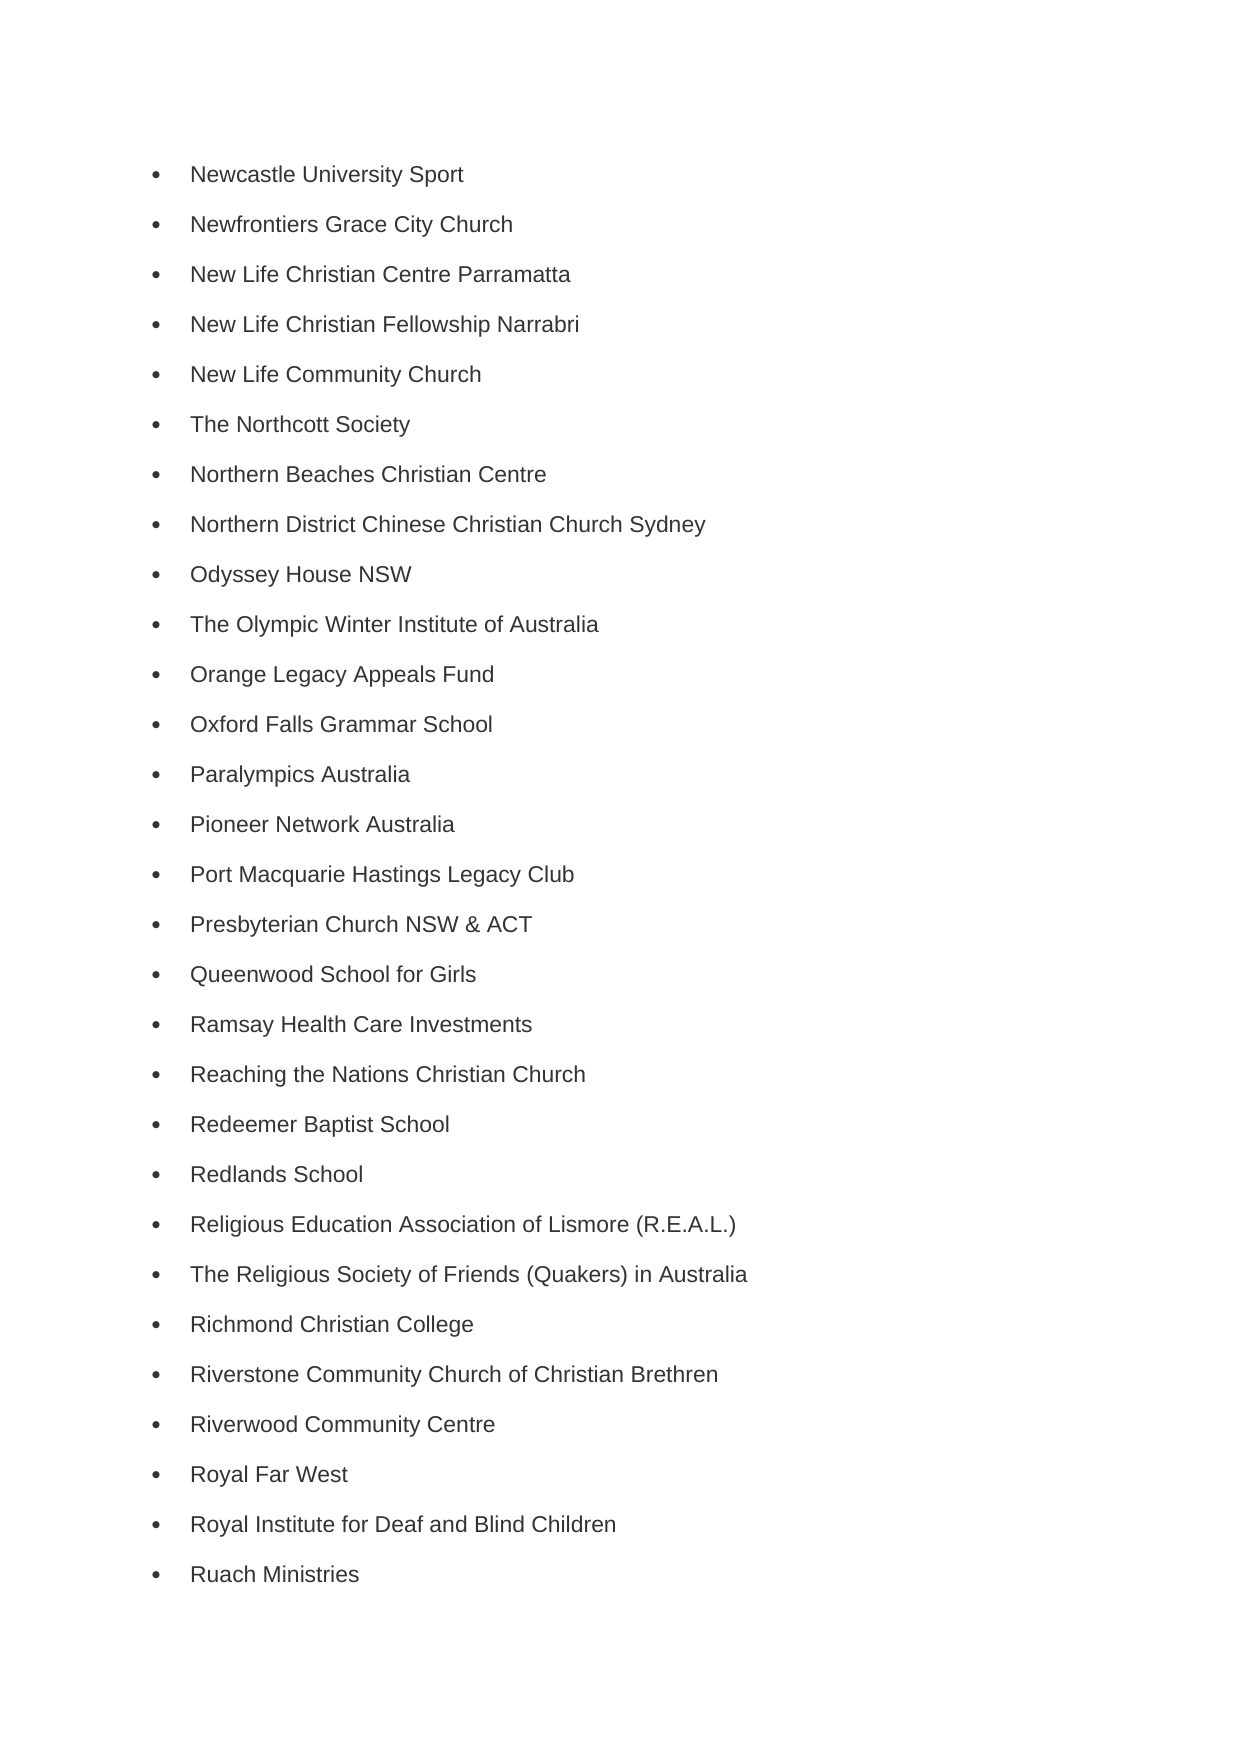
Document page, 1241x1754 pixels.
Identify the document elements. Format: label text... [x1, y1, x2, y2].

list Ruach Ministries [152, 1550, 1090, 1587]
list Oxford Falls Grammar School [152, 700, 1090, 737]
list Orange Legacy Appeals Fund [152, 650, 1090, 687]
list Royal Institute for Deaf and Blind Children [152, 1500, 1090, 1537]
list New Life Christian Fellowship Narrabri [152, 300, 1090, 337]
list Ramsay Health Care Investments [152, 1000, 1090, 1037]
list New Life Christian Centre Parramatta [152, 250, 1090, 287]
list New Life Community Church [152, 350, 1090, 387]
list The Religious Society of Friends (Quakers) in Australia [152, 1250, 1090, 1287]
list Northern Beaches Christian Centre [152, 450, 1090, 487]
list Newfrontiers Grace City Church [152, 200, 1090, 237]
list Pioneer Network Australia [152, 800, 1090, 837]
list Religious Education Association of Lismore (R.E.A.L.) [152, 1200, 1090, 1237]
list Northern District Chinese Christian Church Sydney [152, 500, 1090, 537]
list The Olympic Winter Institute of Australia [152, 600, 1090, 637]
list Newcastle University Sport [152, 150, 1090, 187]
list Riverstone Community Church of Christian Brethren [152, 1350, 1090, 1387]
list Paralympics Australia [152, 750, 1090, 787]
list Presbyterian Church NSW & ACT [152, 900, 1090, 937]
list Redlands School [152, 1150, 1090, 1187]
list Riverwood Community Centre [152, 1400, 1090, 1437]
list Queenwood School for Girls [152, 950, 1090, 987]
list Reaching the Nations Christian Church [152, 1050, 1090, 1087]
list Redeemer Baptist School [152, 1100, 1090, 1137]
list Richmond Christian College [152, 1300, 1090, 1337]
list Royal Far West [152, 1450, 1090, 1487]
list The Northcott Society [152, 400, 1090, 437]
list Port Macquarie Hastings Legacy Club [152, 850, 1090, 887]
list Odyssey House NSW [152, 550, 1090, 587]
